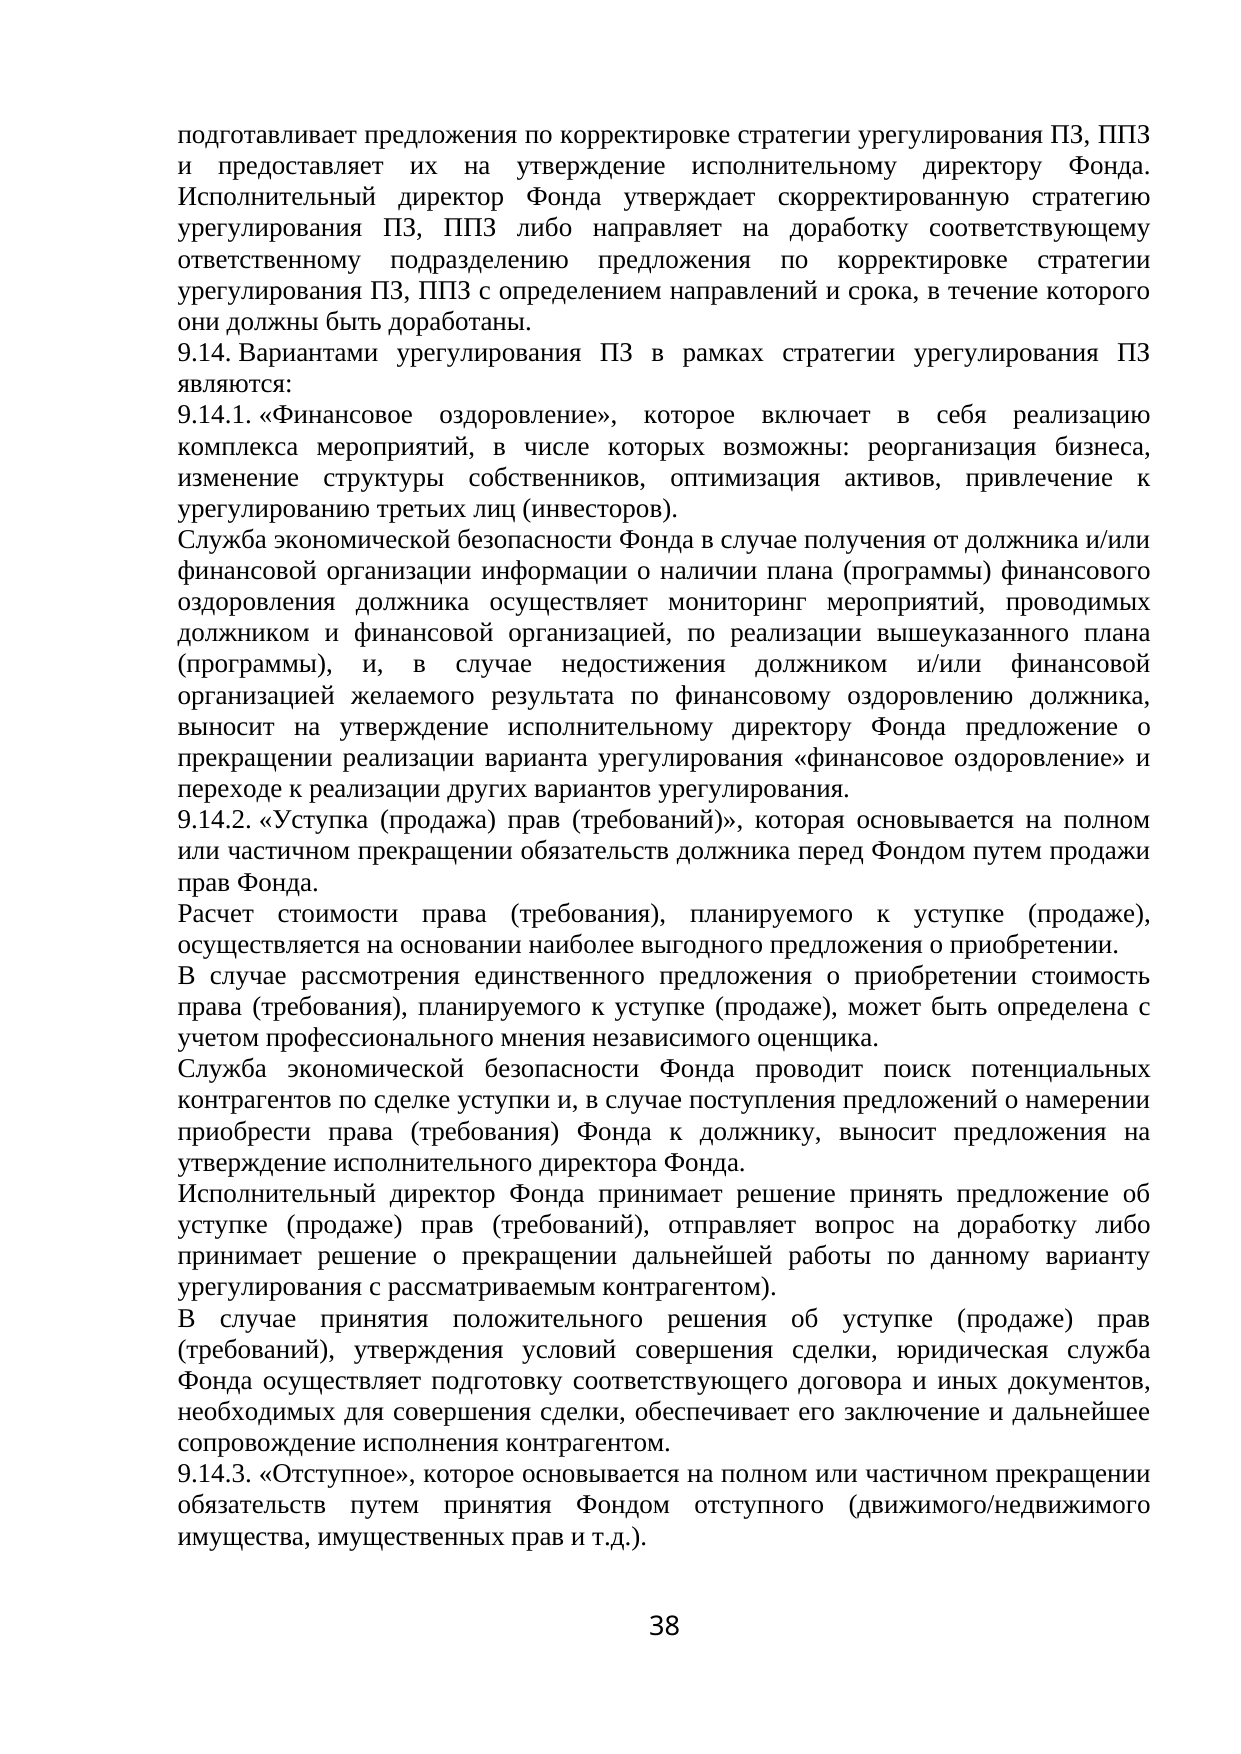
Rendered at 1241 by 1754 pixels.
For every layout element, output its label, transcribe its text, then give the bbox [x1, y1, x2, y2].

text 9.14.3. «Отступное», которое основывается на полном или частичном прекращении обязательств путем принятия Фондом отступного (движимого/недвижимого имущества, имущественных прав и т.д.). [177, 1457, 1152, 1551]
text 9.14. Вариантами урегулирования ПЗ в рамках стратегии урегулирования ПЗ являются: [177, 336, 1152, 398]
text Служба экономической безопасности Фонда проводит поиск потенциальных контрагентов по сделке уступки и, в случае поступления предложений о намерении приобрести права (требования) Фонда к должнику, выносит предложения на утверждение исполнительного директора Фонда. [177, 1052, 1152, 1177]
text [177, 118, 1152, 336]
text 9.14.1. «Финансовое оздоровление», которое включает в себя реализацию комплекса мероприятий, в числе которых возможны: реорганизация бизнеса, изменение структуры собственников, оптимизация активов, привлечение к урегулированию третьих лиц (инвесторов). [177, 398, 1152, 523]
text В случае принятия положительного решения об уступке (продаже) прав (требований), утверждения условий совершения сделки, юридическая служба Фонда осуществляет подготовку соответствующего договора и иных документов, необходимых для совершения сделки, обеспечивает его заключение и дальнейшее сопровождение исполнения контрагентом. [177, 1302, 1152, 1457]
text 9.14.2. «Уступка (продажа) прав (требований)», которая основывается на полном или частичном прекращении обязательств должника перед Фондом путем продажи прав Фонда. [177, 803, 1152, 897]
text Исполнительный директор Фонда принимает решение принять предложение об уступке (продаже) прав (требований), отправляет вопрос на доработку либо принимает решение о прекращении дальнейшей работы по данному варианту урегулирования с рассматриваемым контрагентом). [177, 1177, 1152, 1302]
text Служба экономической безопасности Фонда в случае получения от должника и/или финансовой организации информации о наличии плана (программы) финансового оздоровления должника осуществляет мониторинг мероприятий, проводимых должником и финансовой организацией, по реализации вышеуказанного плана (программы), и, в случае недостижения должником и/или финансовой организацией желаемого результата по финансовому оздоровлению должника, выносит на утверждение исполнительному директору Фонда предложение о прекращении реализации варианта урегулирования «финансовое оздоровление» и переходе к реализации других вариантов урегулирования. [177, 523, 1152, 803]
text В случае рассмотрения единственного предложения о приобретении стоимость права (требования), планируемого к уступке (продаже), может быть определена с учетом профессионального мнения независимого оценщика. [177, 959, 1152, 1052]
text Расчет стоимости права (требования), планируемого к уступке (продаже), осуществляется на основании наиболее выгодного предложения о приобретении. [177, 897, 1152, 959]
